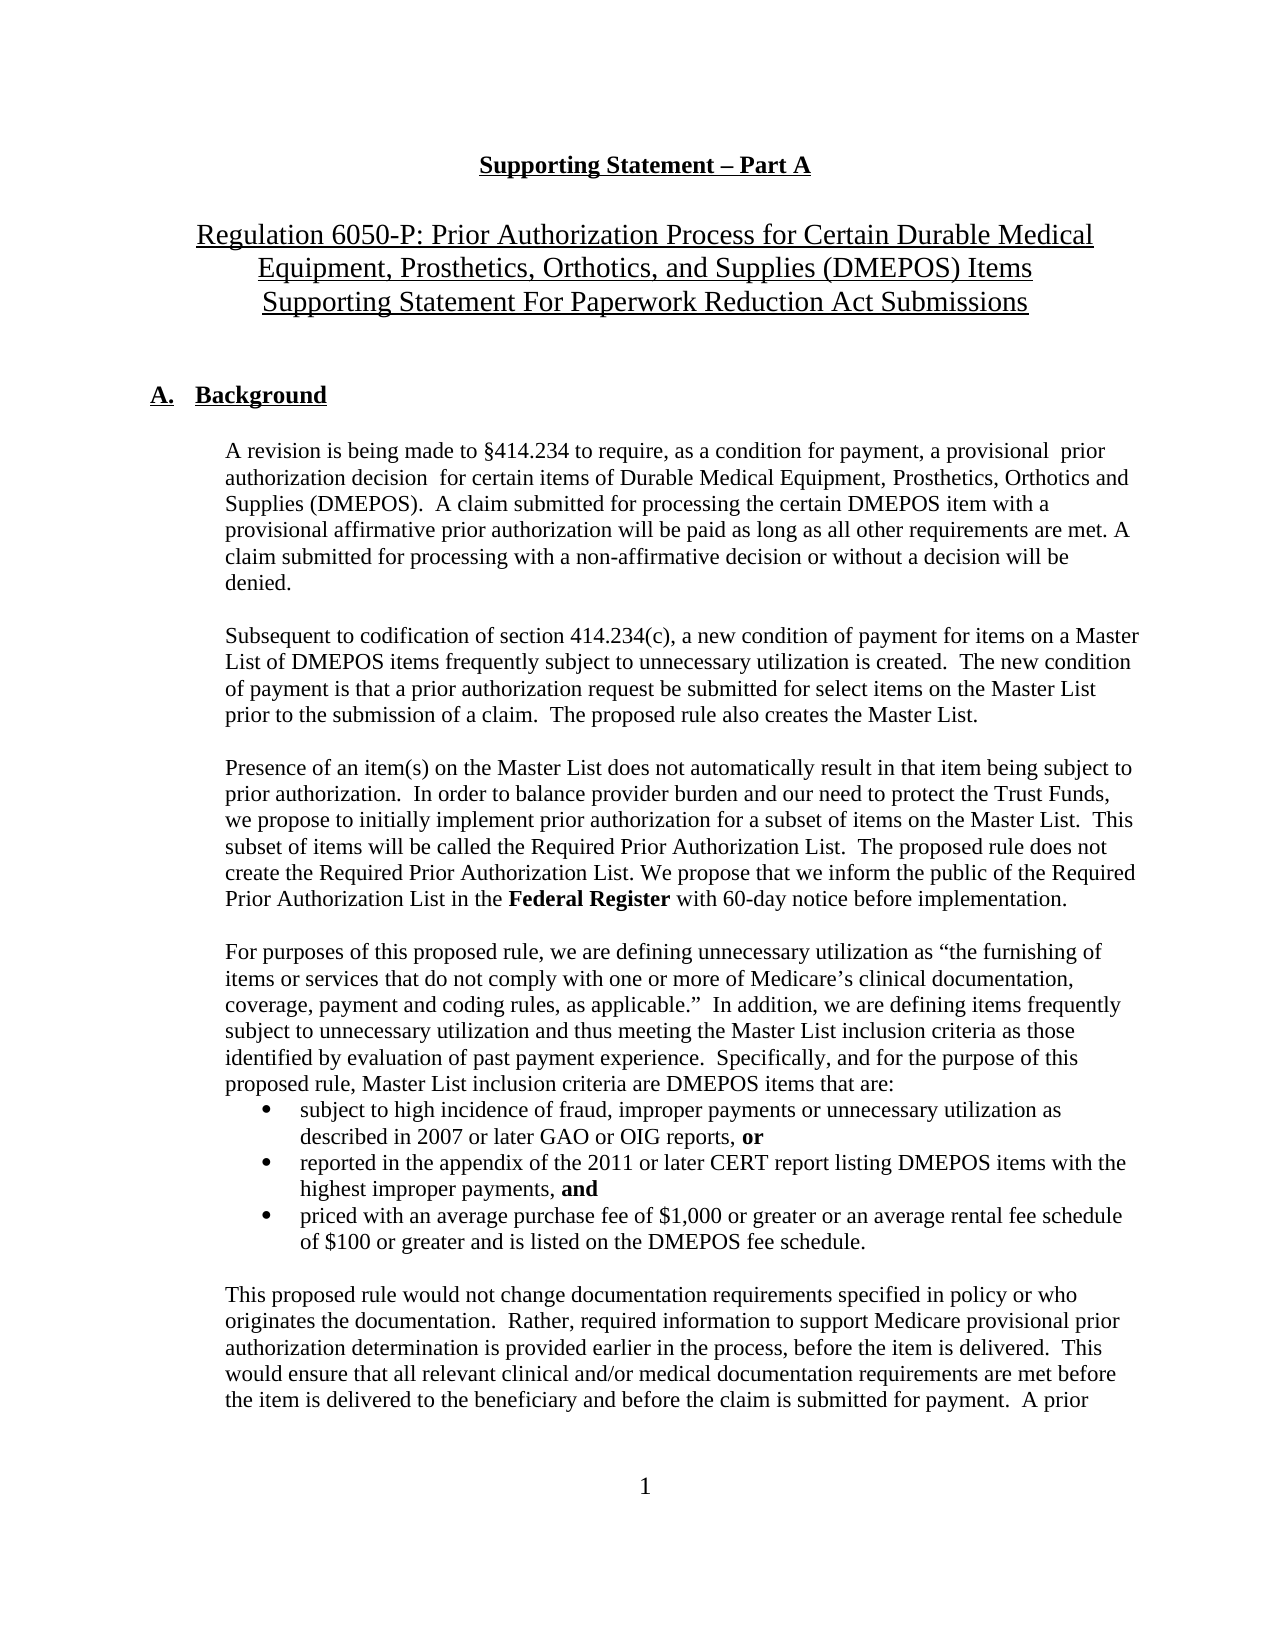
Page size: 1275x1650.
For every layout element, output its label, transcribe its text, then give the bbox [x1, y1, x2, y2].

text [225, 1281, 1140, 1413]
text A revision is being made to §414.234 to require, as a condition for payment, a provisional prior authorization decision for certain items of Durable Medical Equipment, Prosthetics, Orthotics and Supplies (DMEPOS). A claim submitted for processing the certain DMEPOS item with a provisional affirmative prior authorization will be paid as long as all other requirements are met. A claim submitted for processing with a non-affirmative decision or without a decision will be denied. [225, 437, 1140, 596]
list priced with an average purchase fee of $1,000 or greater or an average rental fee schedule of $100 or greater and is listed on the DMEPOS fee schedule. [262, 1202, 1140, 1254]
text Presence of an item(s) on the Master List does not automatically result in that item being subject to prior authorization. In order to balance provider burden and our need to protect the Trust Funds, we propose to initially implement prior authorization for a subset of items on the Master List. This subset of items will be called the Required Prior Authorization List. The proposed rule does not create the Required Prior Authorization List. We propose that we inform the public of the Required Prior Authorization List in the Federal Register with 60-day notice before implementation. [225, 754, 1140, 912]
text Regulation 6050-P: Prior Authorization Process for Certain Durable Medical Equipment, Prosthetics, Orthotics, and Supplies (DMEPOS) Items [150, 217, 1140, 284]
text identified by evaluation of past payment experience. Specifically, and for the purpose of this proposed rule, Master List inclusion criteria are DMEPOS items that are: [225, 1044, 1140, 1096]
text A. Background [150, 380, 1140, 409]
text Supporting Statement For Paperwork Reduction Act Submissions [150, 284, 1140, 318]
list reported in the appendix of the 2011 or later CERT report listing DMEPOS items with the highest improper payments, and [262, 1149, 1140, 1202]
text Subsequent to codification of section 414.234(c), a new condition of payment for items on a Master List of DMEPOS items frequently subject to unnecessary utilization is created. The new condition of payment is that a prior authorization request be submitted for select items on the Master List prior to the submission of a claim. The proposed rule also creates the Master List. [225, 622, 1140, 727]
list subject to high incidence of fraud, improper payments or unnecessary utilization as described in 2007 or later GAO or OIG reports, or [262, 1096, 1140, 1149]
text For purposes of this proposed rule, we are defining unnecessary utilization as “the furnishing of items or services that do not comply with one or more of Medicare’s clinical documentation, coverage, payment and coding rules, as applicable.” In addition, we are defining items frequently subject to unnecessary utilization and thus meeting the Master List inclusion criteria as those [225, 938, 1140, 1044]
text Supporting Statement – Part A [150, 150, 1140, 179]
